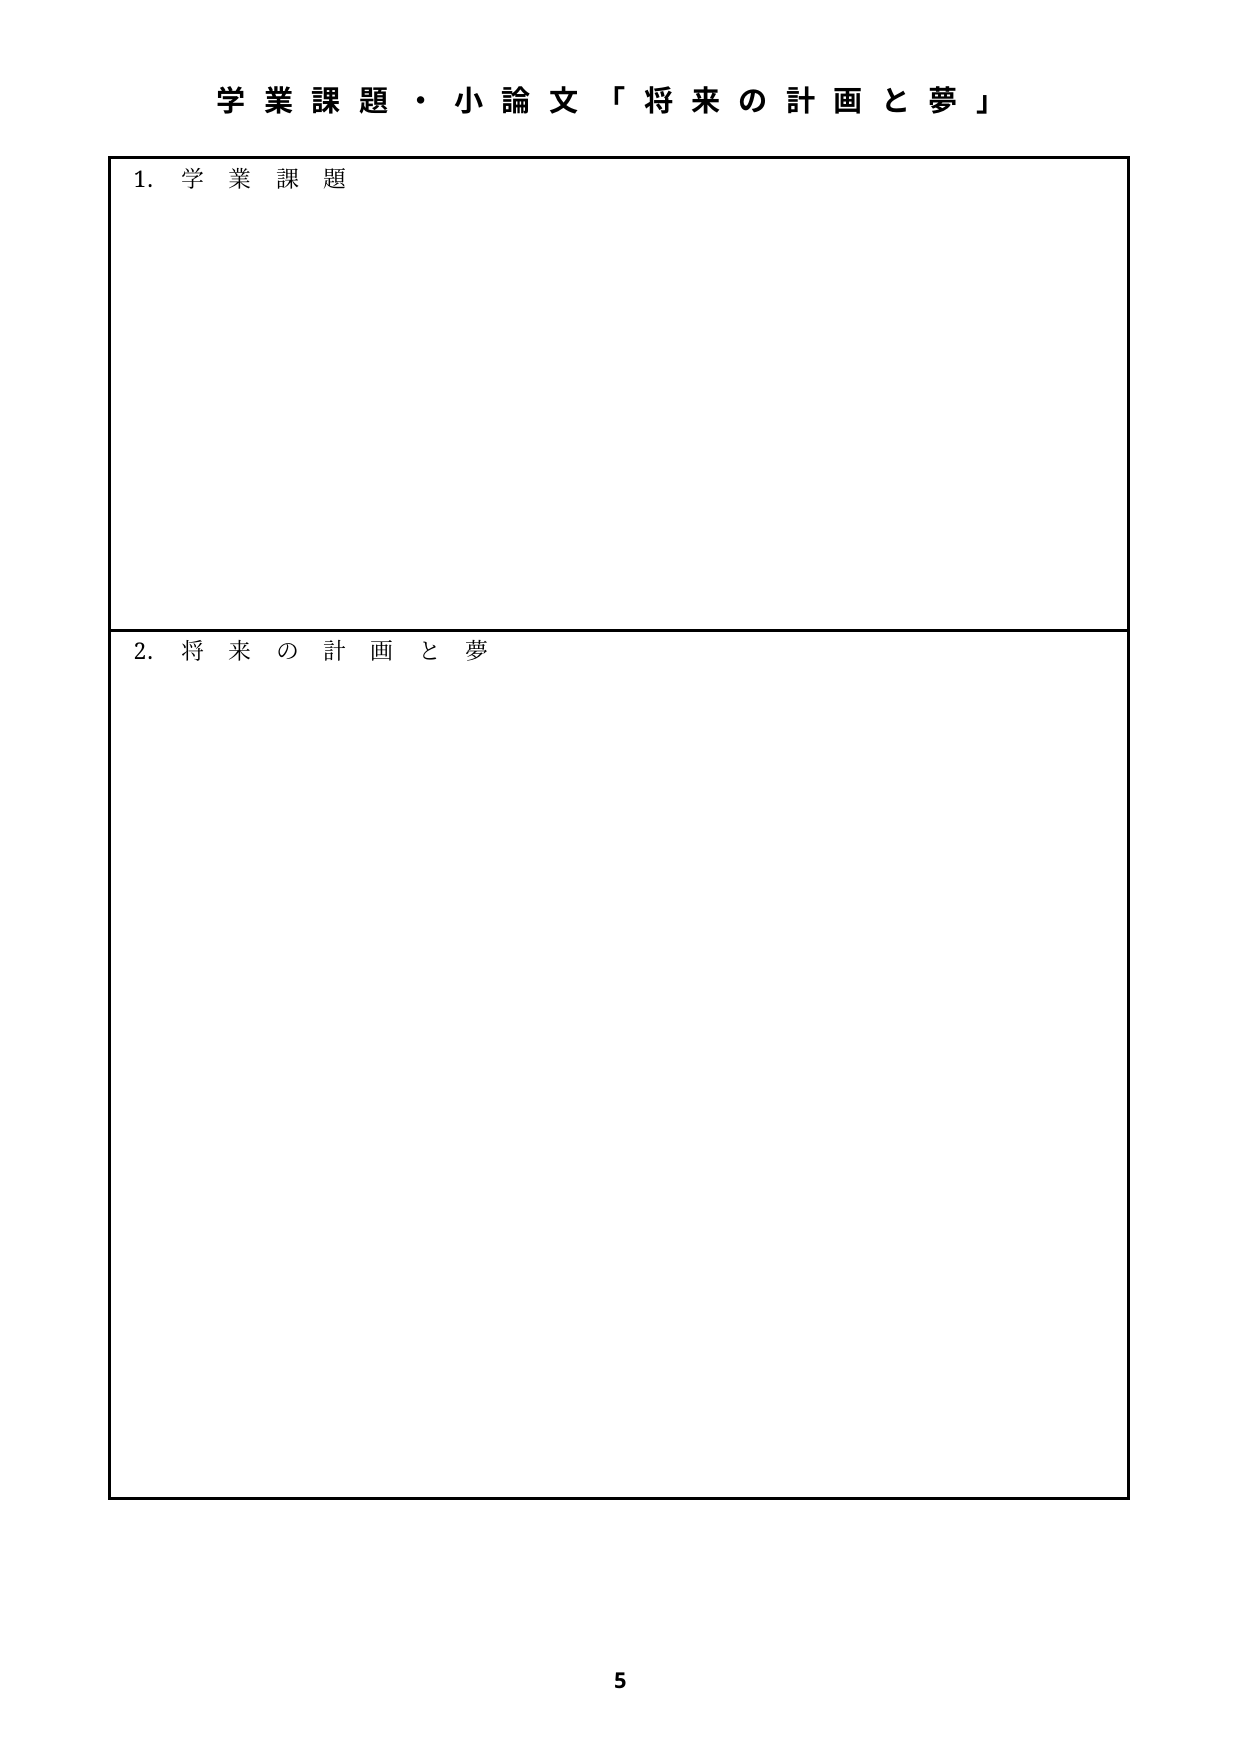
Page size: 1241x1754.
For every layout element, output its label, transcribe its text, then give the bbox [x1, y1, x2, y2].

table_header 学業課題 [111, 159, 1127, 628]
text 学業課題・小論文「将来の計画と夢」 [109, 62, 1131, 135]
table_cell 将来の計画と夢 [111, 632, 1127, 1497]
